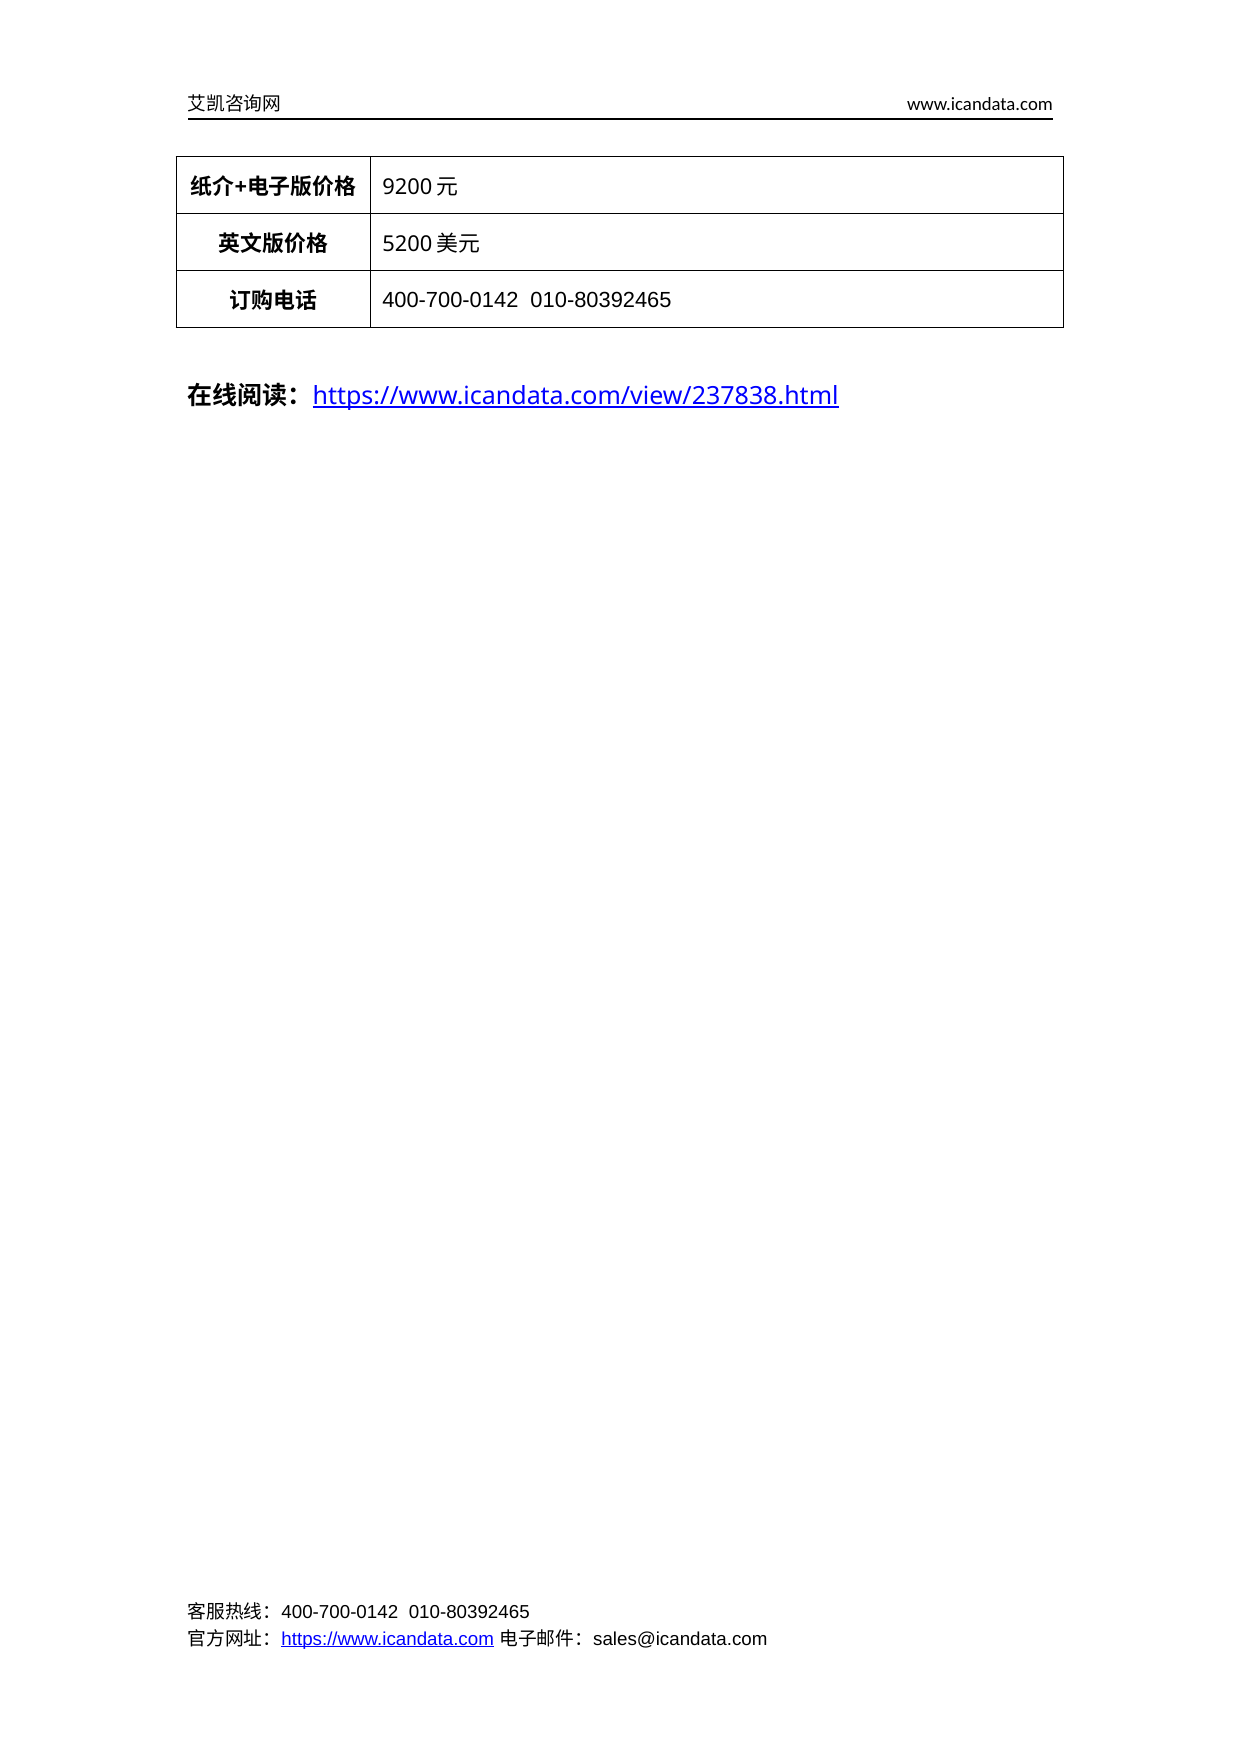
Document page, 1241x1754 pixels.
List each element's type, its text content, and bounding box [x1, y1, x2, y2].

table_cell 5200美元 [371, 214, 1063, 270]
text 在线阅读：https://www.icandata.com/view/237838.html [187, 361, 1053, 426]
table_cell 纸介+电子版价格 [177, 157, 370, 213]
table_cell 订购电话 [177, 271, 370, 327]
table_cell 英文版价格 [177, 214, 370, 270]
table_cell 400-700-0142 010-80392465 [371, 271, 1063, 327]
table_cell 9200元 [371, 157, 1063, 213]
